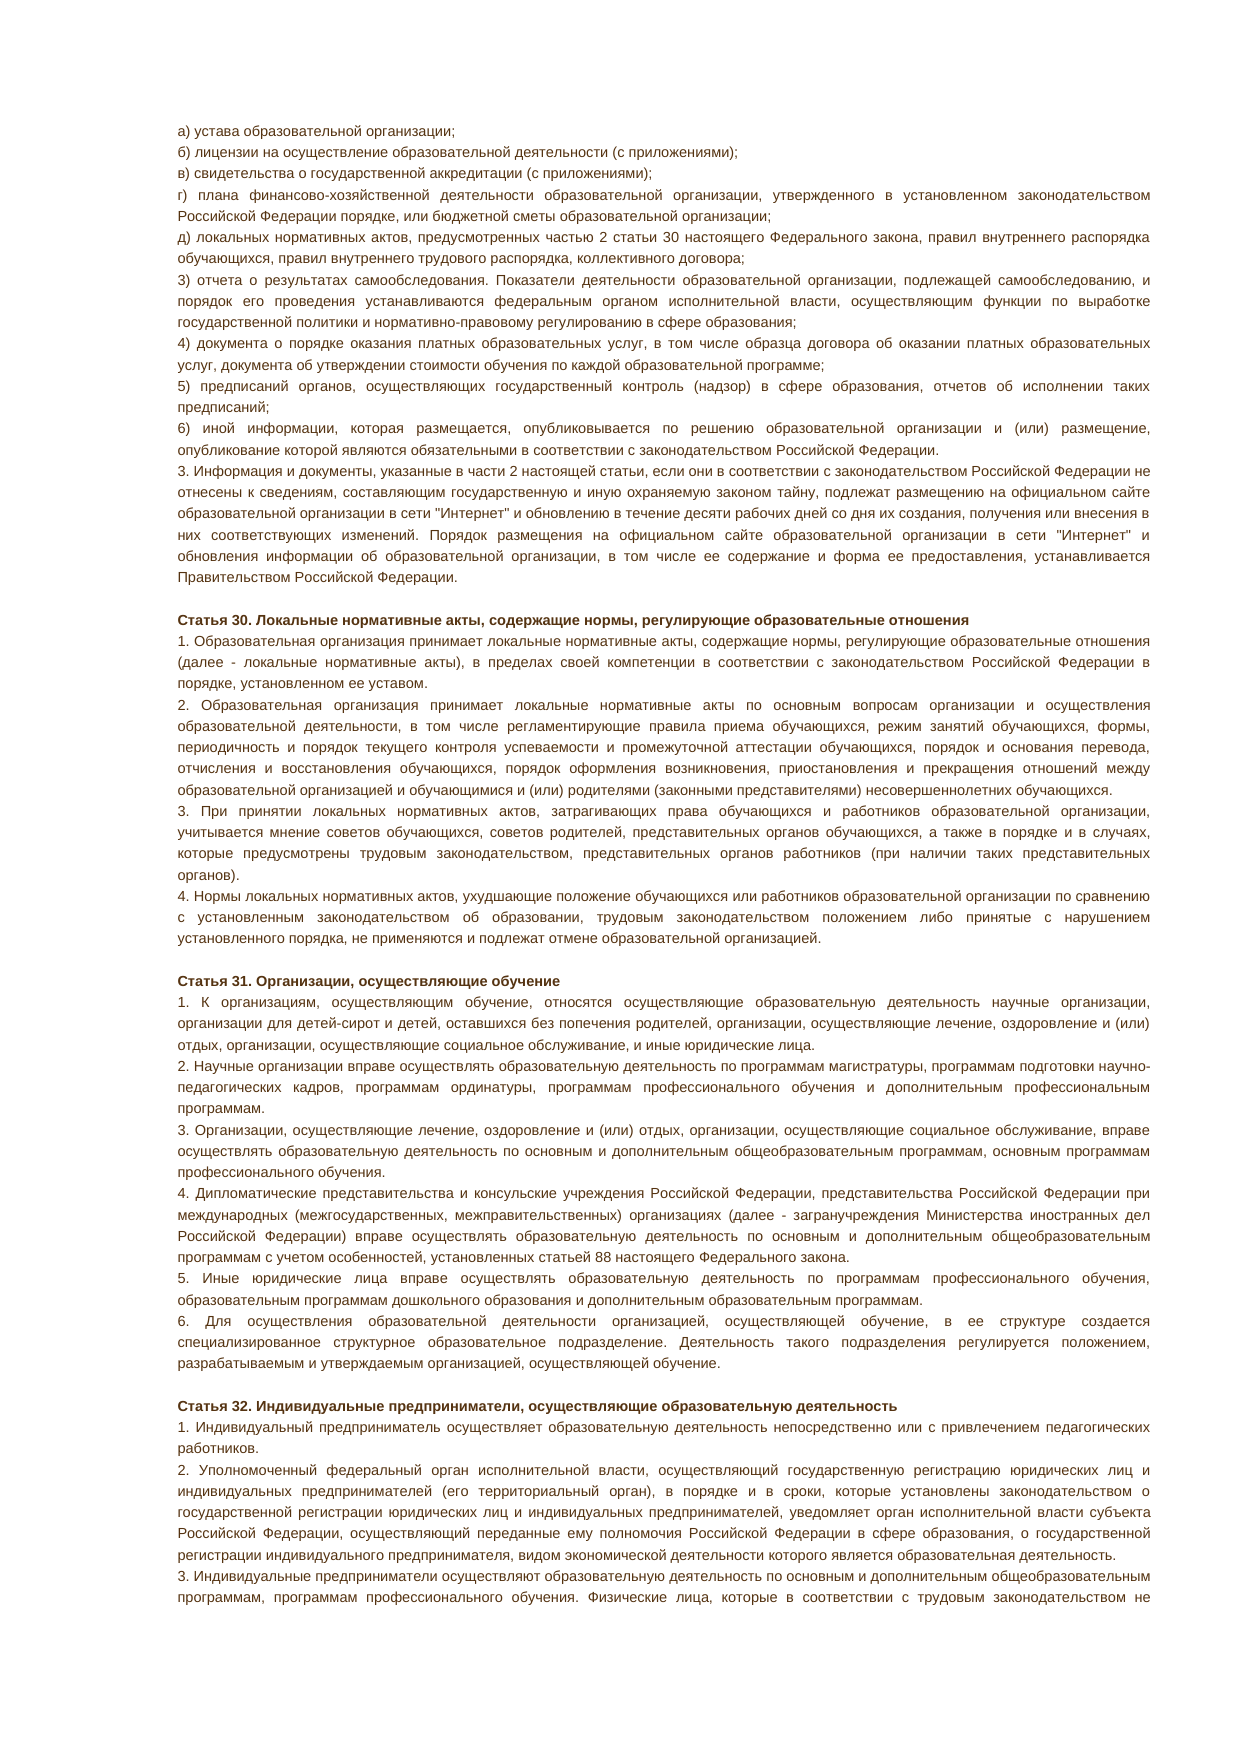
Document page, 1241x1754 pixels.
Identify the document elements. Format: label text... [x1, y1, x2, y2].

text 6) иной информации, которая размещается, опубликовывается по решению образовательной организации и (или) размещение, опубликование которой являются обязательными в соответствии с законодательством Российской Федерации. [177, 416, 1152, 458]
text 4. Дипломатические представительства и консульские учреждения Российской Федерации, представительства Российской Федерации при международных (межгосударственных, межправительственных) организациях (далее - загранучреждения Министерства иностранных дел Российской Федерации) вправе осуществлять образовательную деятельность по основным и дополнительным общеобразовательным программам с учетом особенностей, установленных статьей 88 настоящего Федерального закона. [177, 1181, 1152, 1266]
text г) плана финансово-хозяйственной деятельности образовательной организации, утвержденного в установленном законодательством Российской Федерации порядке, или бюджетной сметы образовательной организации; [177, 182, 1152, 224]
text 3. При принятии локальных нормативных актов, затрагивающих права обучающихся и работников образовательной организации, учитывается мнение советов обучающихся, советов родителей, представительных органов обучающихся, а также в порядке и в случаях, которые предусмотрены трудовым законодательством, представительных органов работников (при наличии таких представительных органов). [177, 798, 1152, 883]
text 5. Иные юридические лица вправе осуществлять образовательную деятельность по программам профессионального обучения, образовательным программам дошкольного образования и дополнительным образовательным программам. [177, 1266, 1152, 1308]
text 2. Уполномоченный федеральный орган исполнительной власти, осуществляющий государственную регистрацию юридических лиц и индивидуальных предпринимателей (его территориальный орган), в порядке и в сроки, которые установлены законодательством о государственной регистрации юридических лиц и индивидуальных предпринимателей, уведомляет орган исполнительной власти субъекта Российской Федерации, осуществляющий переданные ему полномочия Российской Федерации в сфере образования, о государственной регистрации индивидуального предпринимателя, видом экономической деятельности которого является образовательная деятельность. [177, 1457, 1152, 1563]
text 3. Информация и документы, указанные в части 2 настоящей статьи, если они в соответствии с законодательством Российской Федерации не отнесены к сведениям, составляющим государственную и иную охраняемую законом тайну, подлежат размещению на официальном сайте образовательной организации в сети "Интернет" и обновлению в течение десяти рабочих дней со дня их создания, получения или внесения в них соответствующих изменений. Порядок размещения на официальном сайте образовательной организации в сети "Интернет" и обновления информации об образовательной организации, в том числе ее содержание и форма ее предоставления, устанавливается Правительством Российской Федерации. [177, 458, 1152, 586]
text б) лицензии на осуществление образовательной деятельности (с приложениями); [177, 139, 1152, 161]
text 4. Нормы локальных нормативных актов, ухудшающие положение обучающихся или работников образовательной организации по сравнению с установленным законодательством об образовании, трудовым законодательством положением либо принятые с нарушением установленного порядка, не применяются и подлежат отмене образовательной организацией. [177, 883, 1152, 947]
text 2. Научные организации вправе осуществлять образовательную деятельность по программам магистратуры, программам подготовки научно-педагогических кадров, программам ординатуры, программам профессионального обучения и дополнительным профессиональным программам. [177, 1053, 1152, 1117]
text 5) предписаний органов, осуществляющих государственный контроль (надзор) в сфере образования, отчетов об исполнении таких предписаний; [177, 373, 1152, 416]
text 1. Индивидуальный предприниматель осуществляет образовательную деятельность непосредственно или с привлечением педагогических работников. [177, 1414, 1152, 1457]
text 6. Для осуществления образовательной деятельности организацией, осуществляющей обучение, в ее структуре создается специализированное структурное образовательное подразделение. Деятельность такого подразделения регулируется положением, разрабатываемым и утверждаемым организацией, осуществляющей обучение. [177, 1308, 1152, 1372]
text Статья 32. Индивидуальные предприниматели, осуществляющие образовательную деятельность [177, 1393, 1152, 1414]
text Статья 30. Локальные нормативные акты, содержащие нормы, регулирующие образовательные отношения [177, 607, 1152, 628]
text Статья 31. Организации, осуществляющие обучение [177, 968, 1152, 989]
text 1. К организациям, осуществляющим обучение, относятся осуществляющие образовательную деятельность научные организации, организации для детей-сирот и детей, оставшихся без попечения родителей, организации, осуществляющие лечение, оздоровление и (или) отдых, организации, осуществляющие социальное обслуживание, и иные юридические лица. [177, 989, 1152, 1053]
text 2. Образовательная организация принимает локальные нормативные акты по основным вопросам организации и осуществления образовательной деятельности, в том числе регламентирующие правила приема обучающихся, режим занятий обучающихся, формы, периодичность и порядок текущего контроля успеваемости и промежуточной аттестации обучающихся, порядок и основания перевода, отчисления и восстановления обучающихся, порядок оформления возникновения, приостановления и прекращения отношений между образовательной организацией и обучающимися и (или) родителями (законными представителями) несовершеннолетних обучающихся. [177, 692, 1152, 798]
text д) локальных нормативных актов, предусмотренных частью 2 статьи 30 настоящего Федерального закона, правил внутреннего распорядка обучающихся, правил внутреннего трудового распорядка, коллективного договора; [177, 224, 1152, 267]
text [177, 1563, 1152, 1606]
text 3) отчета о результатах самообследования. Показатели деятельности образовательной организации, подлежащей самообследованию, и порядок его проведения устанавливаются федеральным органом исполнительной власти, осуществляющим функции по выработке государственной политики и нормативно-правовому регулированию в сфере образования; [177, 267, 1152, 331]
text а) устава образовательной организации; [177, 118, 1152, 139]
text 3. Организации, осуществляющие лечение, оздоровление и (или) отдых, организации, осуществляющие социальное обслуживание, вправе осуществлять образовательную деятельность по основным и дополнительным общеобразовательным программам, основным программам профессионального обучения. [177, 1117, 1152, 1181]
text 1. Образовательная организация принимает локальные нормативные акты, содержащие нормы, регулирующие образовательные отношения (далее - локальные нормативные акты), в пределах своей компетенции в соответствии с законодательством Российской Федерации в порядке, установленном ее уставом. [177, 628, 1152, 692]
text в) свидетельства о государственной аккредитации (с приложениями); [177, 161, 1152, 182]
text 4) документа о порядке оказания платных образовательных услуг, в том числе образца договора об оказании платных образовательных услуг, документа об утверждении стоимости обучения по каждой образовательной программе; [177, 331, 1152, 373]
